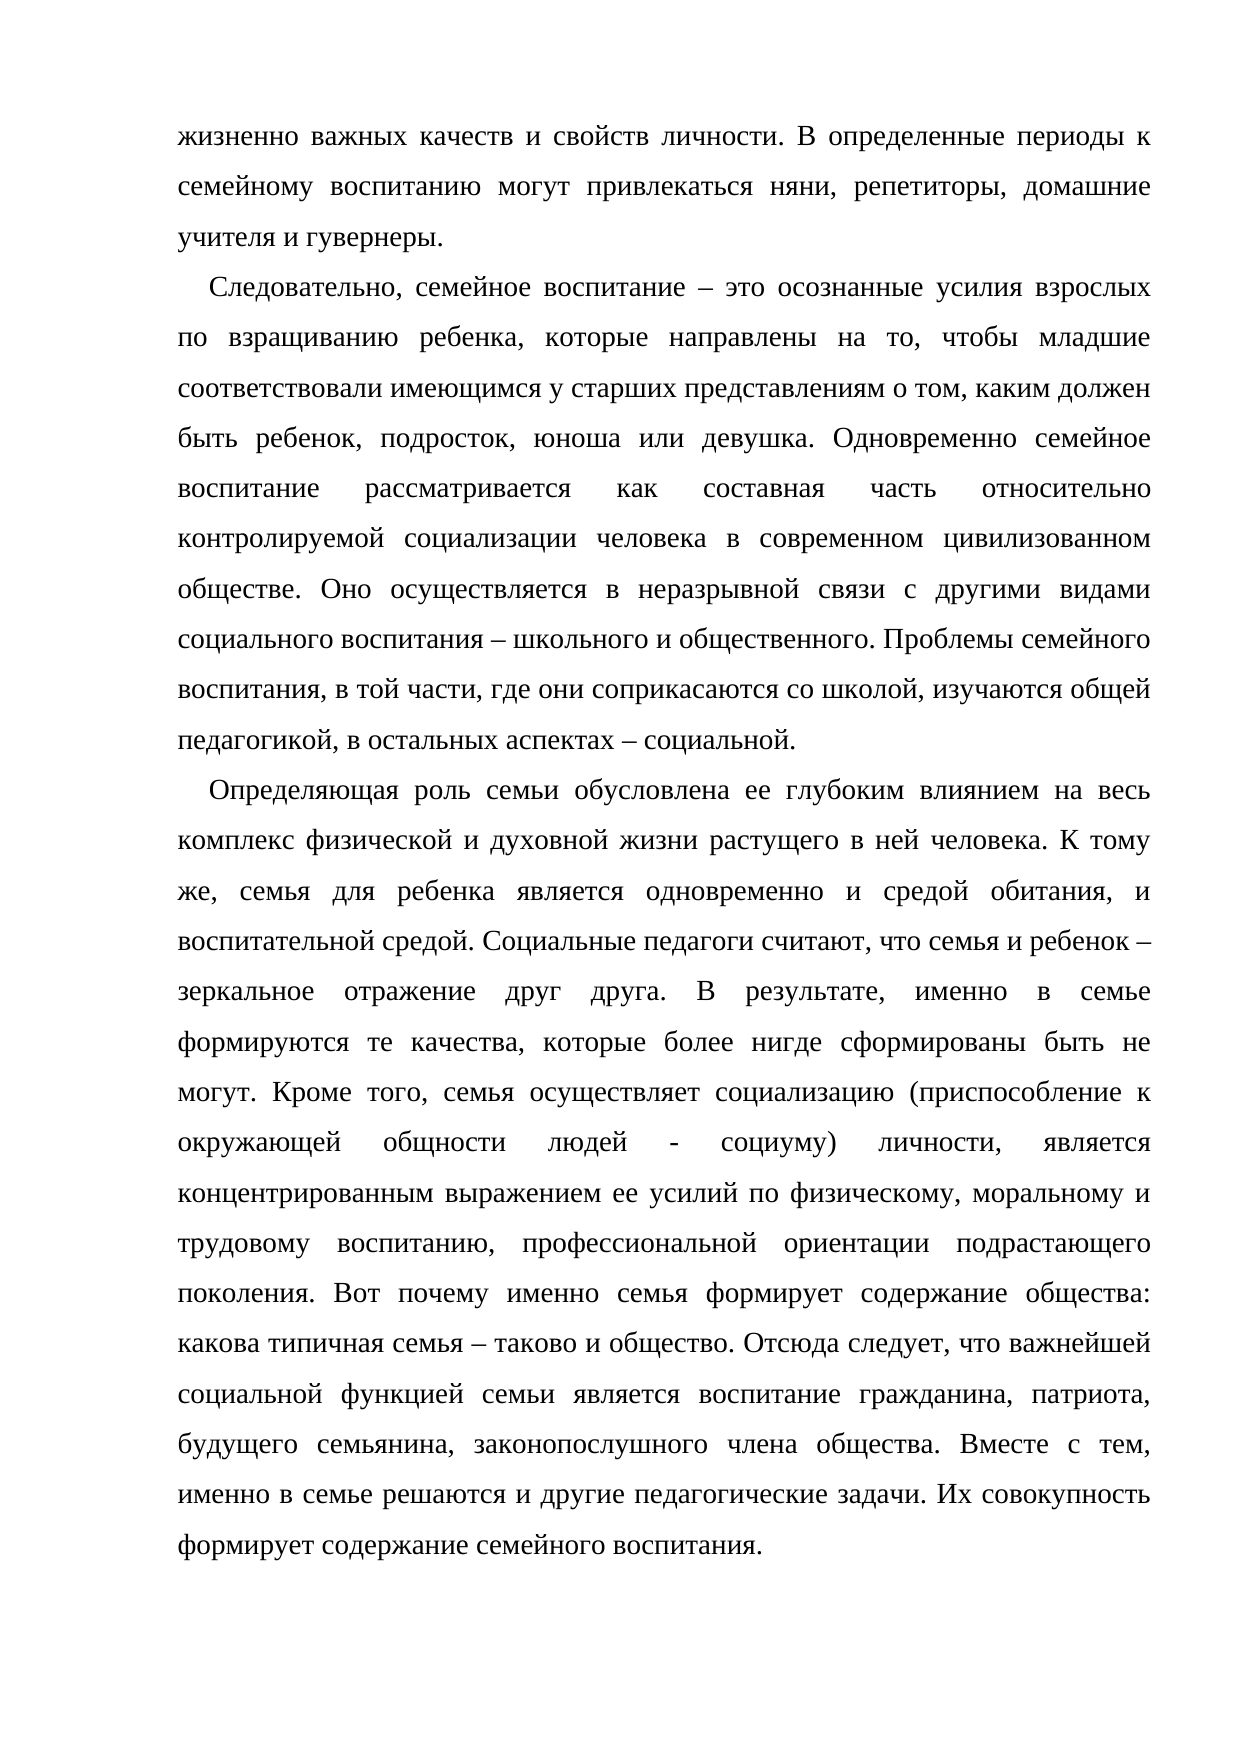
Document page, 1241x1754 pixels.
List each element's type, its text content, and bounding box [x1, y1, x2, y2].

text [177, 118, 1152, 252]
text Определяющая роль семьи обусловлена ее глубоким влиянием на весь комплекс физической и духовной жизни растущего в ней человека. К тому же, семья для ребенка является одновременно и средой обитания, и воспитательной средой. Социальные педагоги считают, что семья и ребенок – зеркальное отражение друг друга. В результате, именно в семье формируются те качества, которые более нигде сформированы быть не могут. Кроме того, семья осуществляет социализацию (приспособление к окружающей общности людей - социуму) личности, является концентрированным выражением ее усилий по физическому, моральному и трудовому воспитанию, профессиональной ориентации подрастающего поколения. Вот почему именно семья формирует содержание общества: какова типичная семья – таково и общество. Отсюда следует, что важнейшей социальной функцией семьи является воспитание гражданина, патриота, будущего семьянина, законопослушного члена общества. Вместе с тем, именно в семье решаются и другие педагогические задачи. Их совокупность формирует содержание семейного воспитания. [177, 772, 1152, 1560]
text Следовательно, семейное воспитание – это осознанные усилия взрослых по взращиванию ребенка, которые направлены на то, чтобы младшие соответствовали имеющимся у старших представлениям о том, каким должен быть ребенок, подросток, юноша или девушка. Одновременно семейное воспитание рассматривается как составная часть относительно контролируемой социализации человека в современном цивилизованном обществе. Оно осуществляется в неразрывной связи с другими видами социального воспитания – школьного и общественного. Проблемы семейного воспитания, в той части, где они соприкасаются со школой, изучаются общей педагогикой, в остальных аспектах – социальной. [177, 269, 1152, 755]
